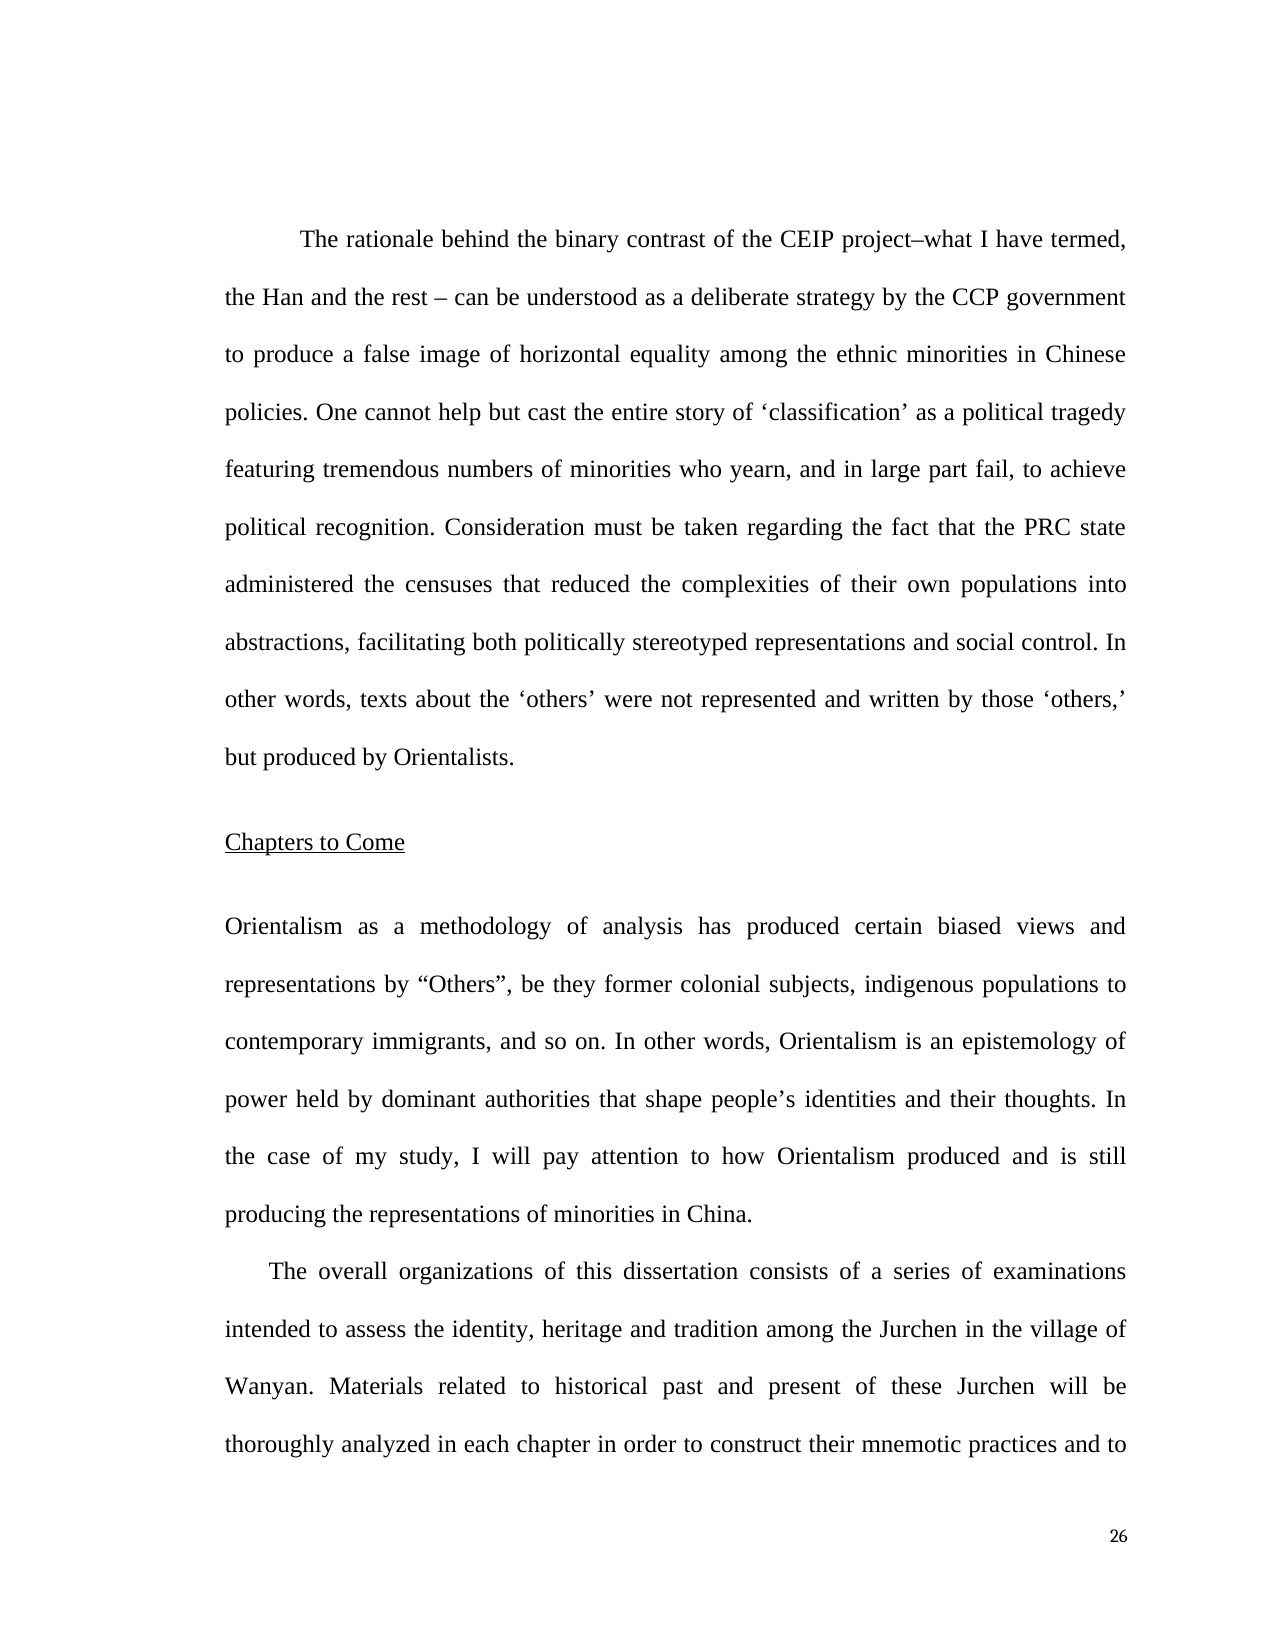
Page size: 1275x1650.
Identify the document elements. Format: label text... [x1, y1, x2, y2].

text Orientalism as a methodology of analysis has produced certain biased views and representations by “Others”, be they former colonial subjects, indigenous populations to contemporary immigrants, and so on. In other words, Orientalism is an epistemology of power held by dominant authorities that shape people’s identities and their thoughts. In the case of my study, I will pay attention to how Orientalism produced and is still producing the representations of minorities in China. [224, 911, 1127, 1227]
subtitle Chapters to Come [224, 827, 1127, 855]
text The rationale behind the binary contrast of the CEIP project–what I have termed, the Han and the rest – can be understood as a deliberate strategy by the CCP government to produce a false image of horizontal equality among the ethnic minorities in Chinese policies. One cannot help but cast the entire story of ‘classification’ as a political tragedy featuring tremendous numbers of minorities who yearn, and in large part fail, to achieve political recognition. Consideration must be taken regarding the fact that the PRC state administered the censuses that reduced the complexities of their own populations into abstractions, facilitating both politically stereotyped representations and social control. In other words, texts about the ‘others’ were not represented and written by those ‘others,’ but produced by Orientalists. [224, 224, 1127, 771]
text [224, 1256, 1127, 1457]
